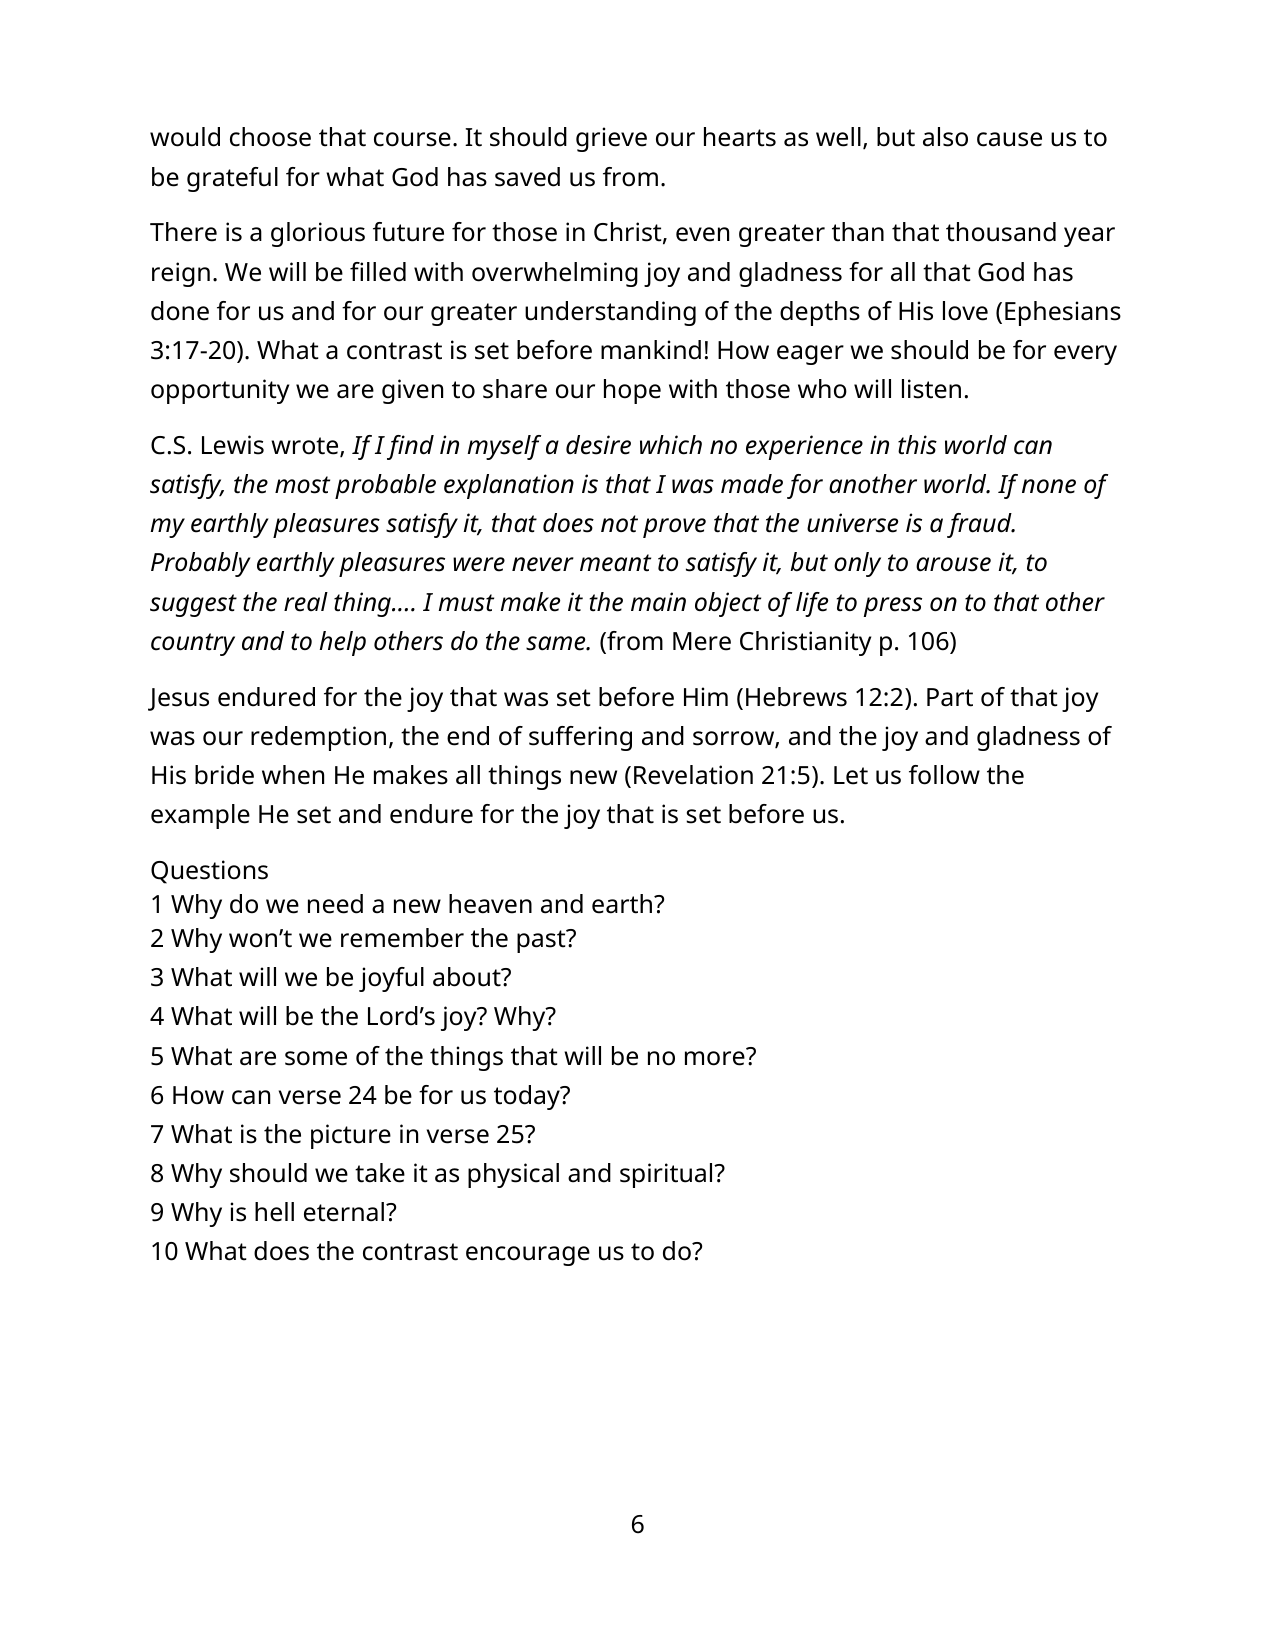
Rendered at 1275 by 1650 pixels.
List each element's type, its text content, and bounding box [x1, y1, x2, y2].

text 10 What does the contrast encourage us to do? [150, 1234, 1125, 1268]
text 1 Why do we need a new heaven and earth? [150, 887, 1125, 921]
text 2 Why won’t we remember the past? [150, 921, 1125, 955]
text 5 What are some of the things that will be no more? [150, 1038, 1125, 1072]
text 6 How can verse 24 be for us today? [150, 1077, 1125, 1111]
text There is a glorious future for those in Christ, even greater than that thousand year reign. We will be filled with overwhelming joy and gladness for all that God has done for us and for our greater understanding of the depths of His love (Ephesians 3:17-20). What a contrast is set before mankind! How eager we should be for every opportunity we are given to share our hope with those who will listen. [150, 215, 1125, 406]
text 3 What will we be joyful about? [150, 960, 1125, 994]
text 8 Why should we take it as physical and spiritual? [150, 1156, 1125, 1190]
text 9 Why is hell eternal? [150, 1195, 1125, 1229]
text 7 What is the picture in verse 25? [150, 1116, 1125, 1151]
text 4 What will be the Lord’s joy? Why? [150, 999, 1125, 1033]
text Questions [150, 852, 1125, 887]
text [150, 120, 1125, 193]
text Jesus endured for the joy that was set before Him (Hebrews 12:2). Part of that joy was our redemption, the end of suffering and sorrow, and the joy and gladness of His bride when He makes all things new (Revelation 21:5). Let us follow the example He set and endure for the joy that is set before us. [150, 679, 1125, 831]
text C.S. Lewis wrote, If I find in myself a desire which no experience in this world can satisfy, the most probable explanation is that I was made for another world. If none of my earthly pleasures satisfy it, that does not prove that the universe is a fraud. Probably earthly pleasures were never meant to satisfy it, but only to arouse it, to suggest the real thing.... I must make it the main object of life to press on to that other country and to help others do the same. (from Mere Christianity p. 106) [150, 427, 1125, 657]
